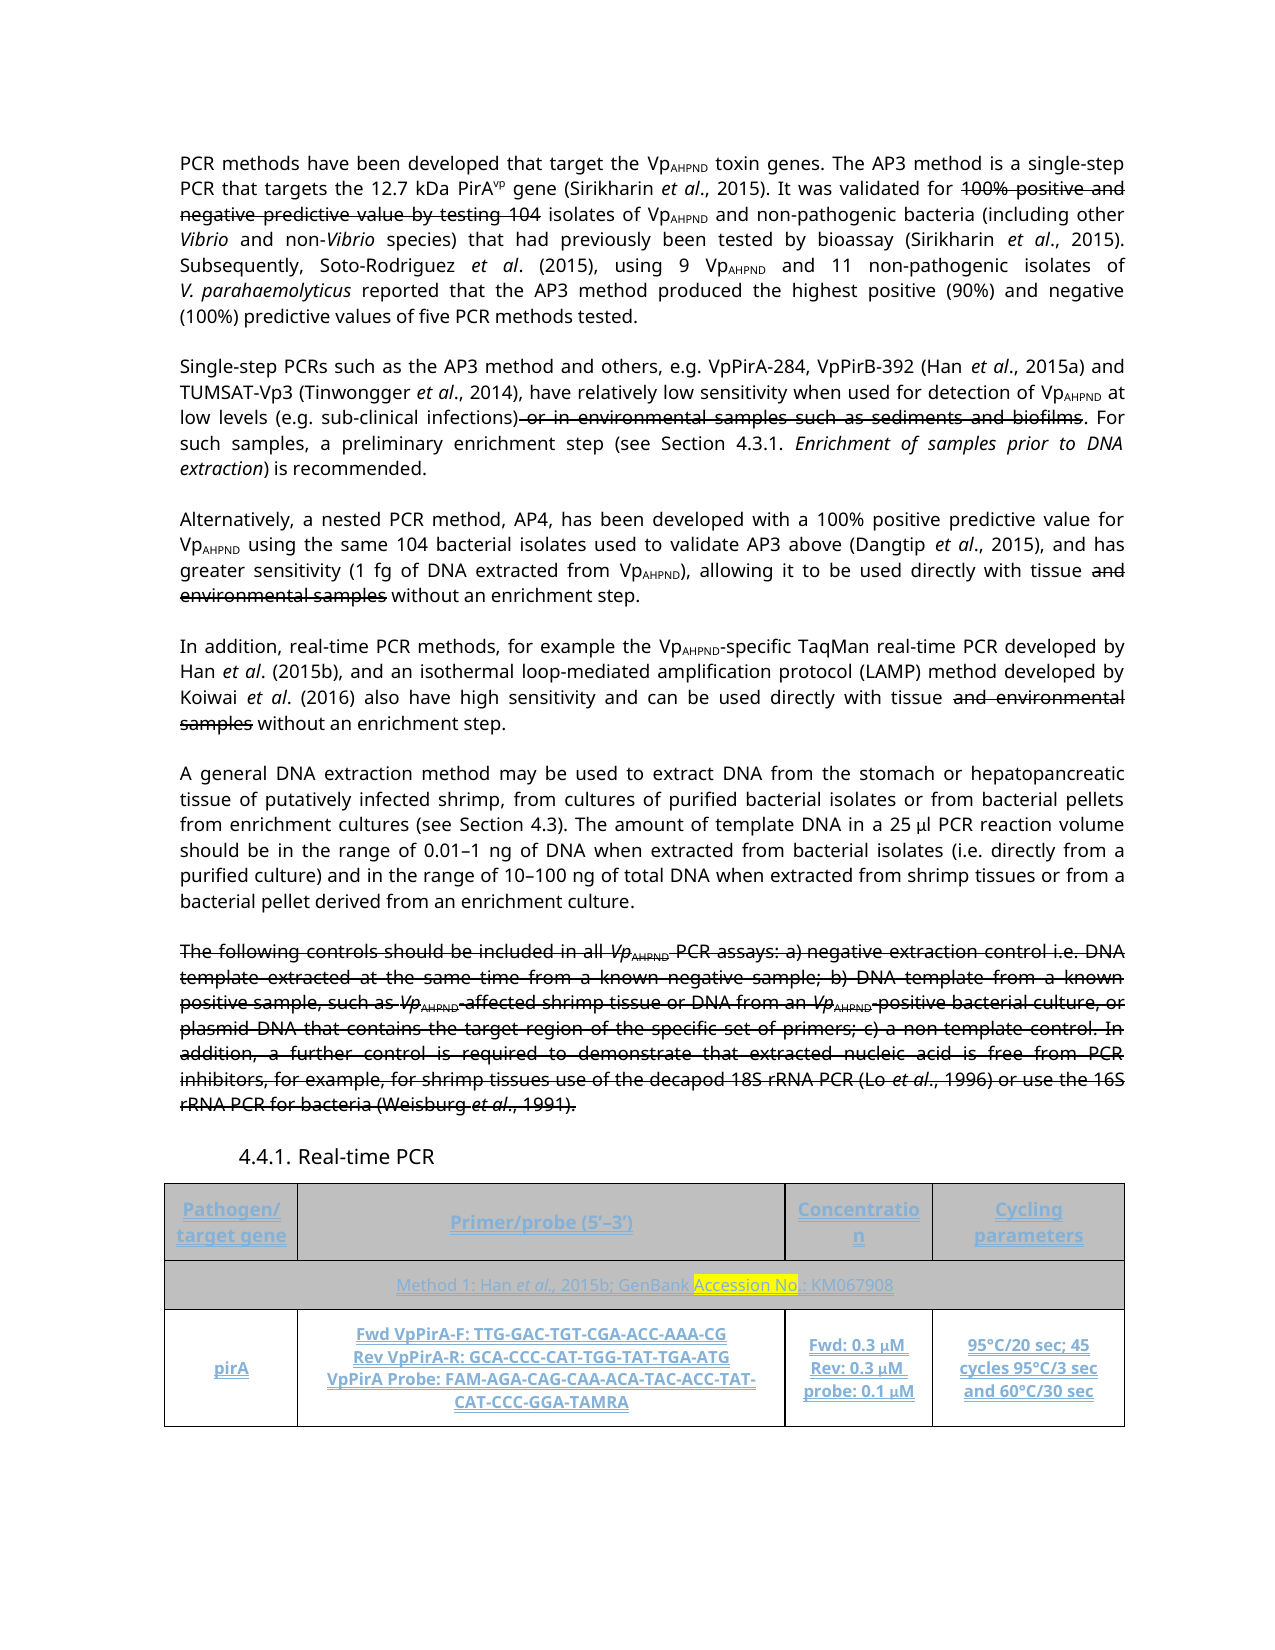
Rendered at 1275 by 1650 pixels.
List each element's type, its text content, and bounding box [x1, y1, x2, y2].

text In addition, real-time PCR methods, for example the VpAHPND-specific TaqMan real-time PCR developed by Han et al. (2015b), and an isothermal loop-mediated amplification protocol (LAMP) method developed by Koiwai et al. (2016) also have high sensitivity and can be used directly with tissue and environmental samples without an enrichment step. [179, 633, 1125, 735]
text PCR methods have been developed that target the VpAHPND toxin genes. The AP3 method is a single-step PCR that targets the 12.7 kDa PirAvp gene (Sirikharin et al., 2015). It was validated for 100% positive and negative predictive value by testing 104 isolates of VpAHPND and non-pathogenic bacteria (including other Vibrio and non-Vibrio species) that had previously been tested by bioassay (Sirikharin et al., 2015). Subsequently, Soto-Rodriguez et al. (2015), using 9 VpAHPND and 11 non-pathogenic isolates of V. parahaemolyticus reported that the AP3 method produced the highest positive (90%) and negative (100%) predictive values of five PCR methods tested. [179, 150, 1125, 329]
table_header Concentration [786, 1184, 932, 1260]
text Alternatively, a nested PCR method, AP4, has been developed with a 100% positive predictive value for VpAHPND using the same 104 bacterial isolates used to validate AP3 above (Dangtip et al., 2015), and has greater sensitivity (1 fg of DNA extracted from VpAHPND), allowing it to be used directly with tissue and environmental samples without an enrichment step. [179, 506, 1125, 608]
table_cell 95°C/20 sec; 45 cycles 95°C/3 sec and 60°C/30 sec [933, 1310, 1124, 1426]
table_cell pirA [165, 1310, 297, 1426]
table_cell Fwd: 0.3 μM Rev: 0.3 μM probe: 0.1 μM [786, 1310, 932, 1426]
table_cell Fwd VpPirA-F: TTG-GAC-TGT-CGA-ACC-AAA-CG Rev VpPirA-R: GCA-CCC-CAT-TGG-TAT-TGA-ATG VpPirA Probe: FAM-AGA-CAG-CAA-ACA-TAC-ACC-TAT-CAT-CCC-GGA-TAMRA [298, 1310, 784, 1426]
table_header Cycling parameters [933, 1184, 1124, 1260]
table_header Pathogen/ target gene [165, 1184, 297, 1260]
table_cell Method 1: Han et al., 2015b; GenBank Accession No.: KM067908 [165, 1261, 1124, 1309]
text A general DNA extraction method may be used to extract DNA from the stomach or hepatopancreatic tissue of putatively infected shrimp, from cultures of purified bacterial isolates or from bacterial pellets from enrichment cultures (see Section 4.3). The amount of template DNA in a 25 µl PCR reaction volume should be in the range of 0.01–1 ng of DNA when extracted from bacterial isolates (i.e. directly from a purified culture) and in the range of 10–100 ng of total DNA when extracted from shrimp tissues or from a bacterial pellet derived from an enrichment culture. [179, 760, 1125, 913]
text 4.4.1. Real-time PCR [239, 1142, 1125, 1171]
table_header Primer/probe (5’–3’) [298, 1184, 784, 1260]
text The following controls should be included in all VpAHPND PCR assays: a) negative extraction control i.e. DNA template extracted at the same time from a known negative sample; b) DNA template from a known positive sample, such as VpAHPND-affected shrimp tissue or DNA from an VpAHPND-positive bacterial culture, or plasmid DNA that contains the target region of the specific set of primers; c) a non-template control. In addition, a further control is required to demonstrate that extracted nucleic acid is free from PCR inhibitors, for example, for shrimp tissues use of the decapod 18S rRNA PCR (Lo et al., 1996) or use the 16S rRNA PCR for bacteria (Weisburg et al., 1991). [179, 938, 1125, 1081]
text Single-step PCRs such as the AP3 method and others, e.g. VpPirA-284, VpPirB-392 (Han et al., 2015a) and TUMSAT-Vp3 (Tinwongger et al., 2014), have relatively low sensitivity when used for detection of VpAHPND at low levels (e.g. sub-clinical infections) or in environmental samples such as sediments and biofilms. For such samples, a preliminary enrichment step (see Section 4.3.1. Enrichment of samples prior to DNA extraction) is recommended. [179, 354, 1125, 481]
